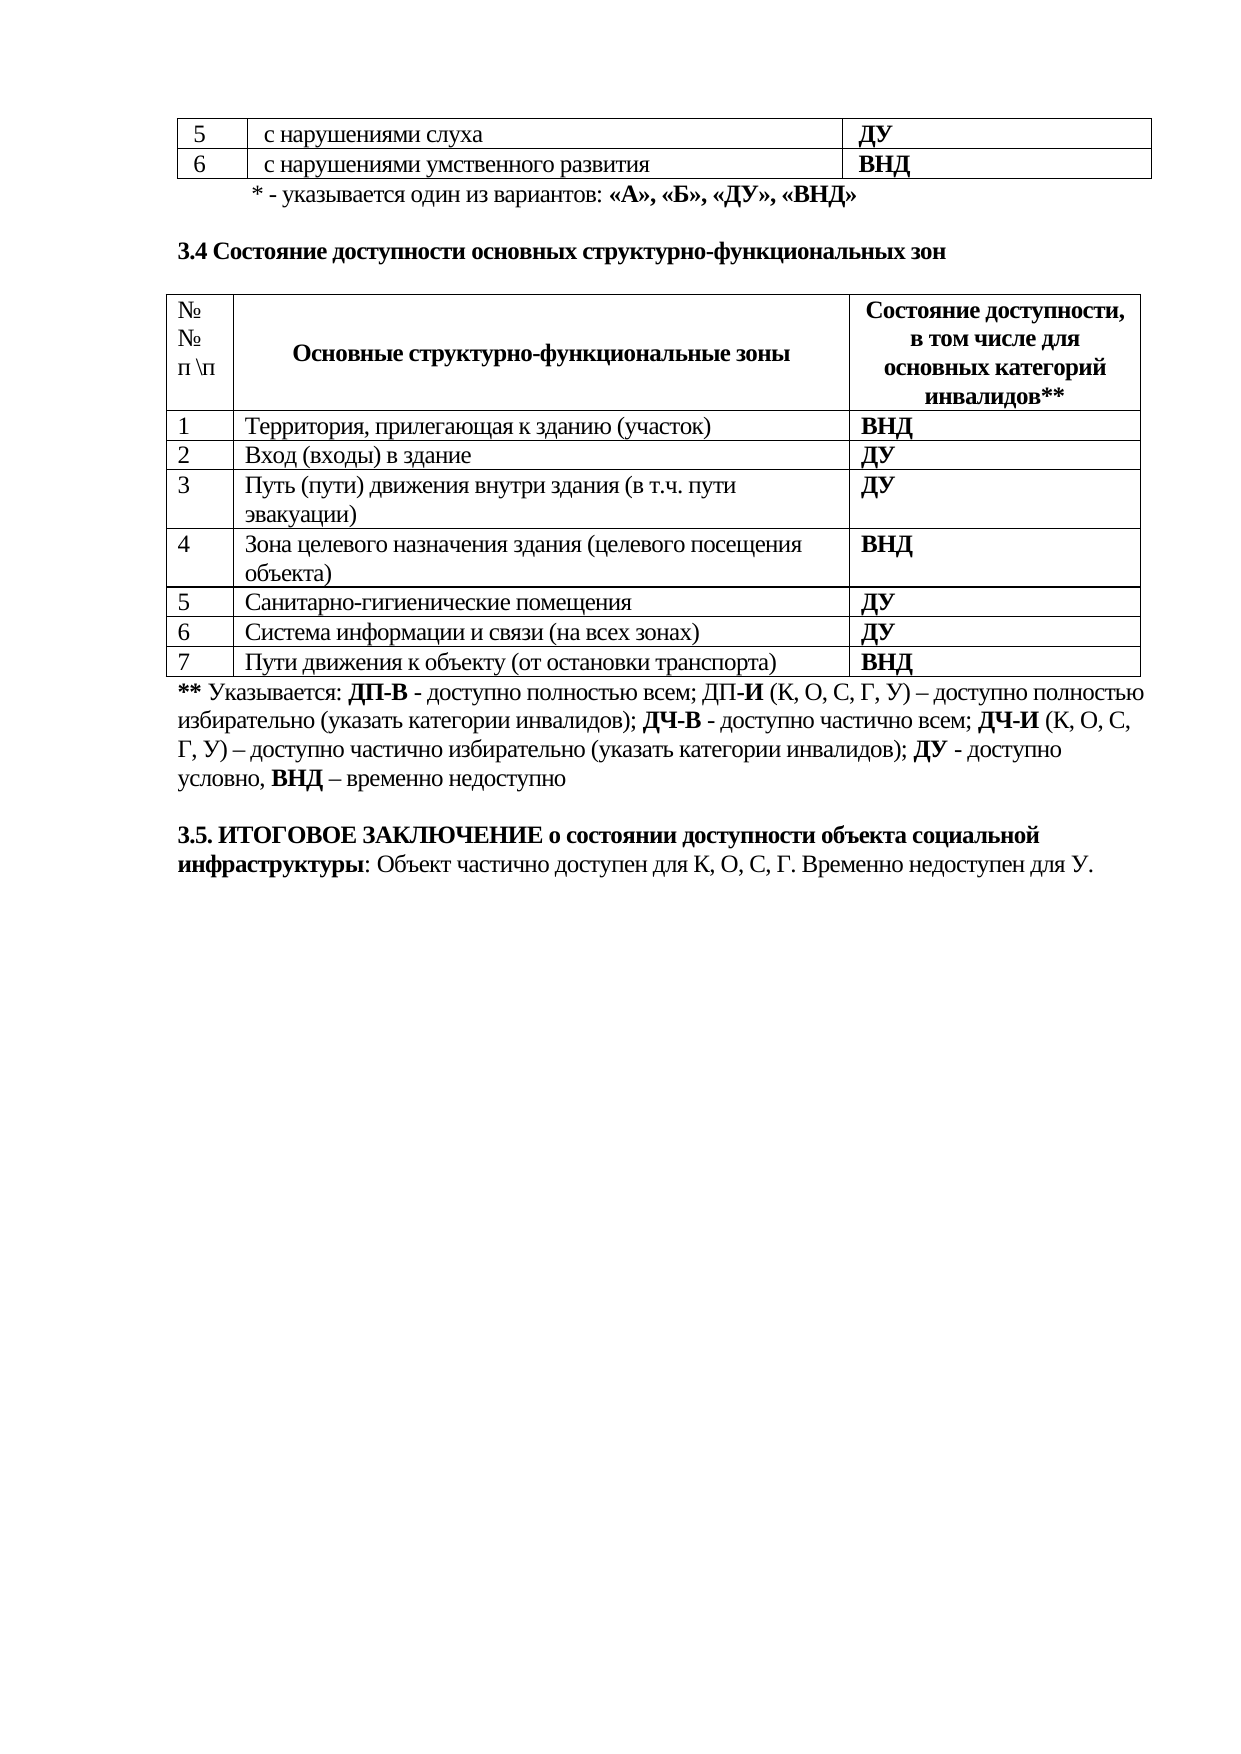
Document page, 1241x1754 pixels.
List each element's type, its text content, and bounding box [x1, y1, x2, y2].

table_header Основные структурно-функциональные зоны [234, 295, 849, 410]
table_cell Путь (пути) движения внутри здания (в т.ч. пути эвакуации) [234, 470, 849, 528]
table_header Состояние доступности, в том числе для основных категорий инвалидов** [850, 295, 1140, 410]
table_cell ДУ [850, 588, 1140, 616]
table_cell 3 [167, 470, 233, 528]
table_header №№ п \п [167, 295, 233, 410]
table_cell ВНД [850, 411, 1140, 439]
table_cell ДУ [843, 119, 1151, 148]
table_cell ДУ [850, 470, 1140, 528]
table_cell Пути движения к объекту (от остановки транспорта) [234, 647, 849, 676]
table_cell Система информации и связи (на всех зонах) [234, 617, 849, 646]
text * - указывается один из вариантов: «А», «Б», «ДУ», «ВНД» [177, 179, 1152, 207]
table_cell ДУ [850, 617, 1140, 646]
table_cell 2 [167, 441, 233, 469]
table_cell 5 [178, 119, 247, 148]
table_cell ВНД [850, 647, 1140, 676]
table_cell 5 [167, 588, 233, 616]
table_cell ДУ [850, 441, 1140, 469]
table_cell Вход (входы) в здание [234, 441, 849, 469]
table_cell 1 [167, 411, 233, 439]
table_cell Санитарно-гигиенические помещения [234, 588, 849, 616]
table_cell 6 [167, 617, 233, 646]
text ** Указывается: ДП-В - доступно полностью всем; ДП-И (К, О, С, Г, У) – доступно полностью избирательно (указать категории инвалидов); ДЧ-В - доступно частично всем; ДЧ-И (К, О, С, Г, У) – доступно частично избирательно (указать категории инвалидов); ДУ - доступно условно, ВНД – временно недоступно [177, 677, 1152, 792]
table_cell 7 [167, 647, 233, 676]
table_cell с нарушениями умственного развития [248, 149, 842, 178]
text 3.4 Состояние доступности основных структурно-функциональных зон [177, 236, 1152, 265]
table_cell ВНД [843, 149, 1151, 178]
table_cell 6 [178, 149, 247, 178]
table_cell Зона целевого назначения здания (целевого посещения объекта) [234, 529, 849, 586]
table_cell ВНД [850, 529, 1140, 586]
table_cell 4 [167, 529, 233, 586]
table_cell с нарушениями слуха [248, 119, 842, 148]
table_cell Территория, прилегающая к зданию (участок) [234, 411, 849, 439]
text 3.5. ИТОГОВОЕ ЗАКЛЮЧЕНИЕ о состоянии доступности объекта социальной инфраструктуры: Объект частично доступен для К, О, С, Г. Временно недоступен для У. [177, 821, 1152, 878]
